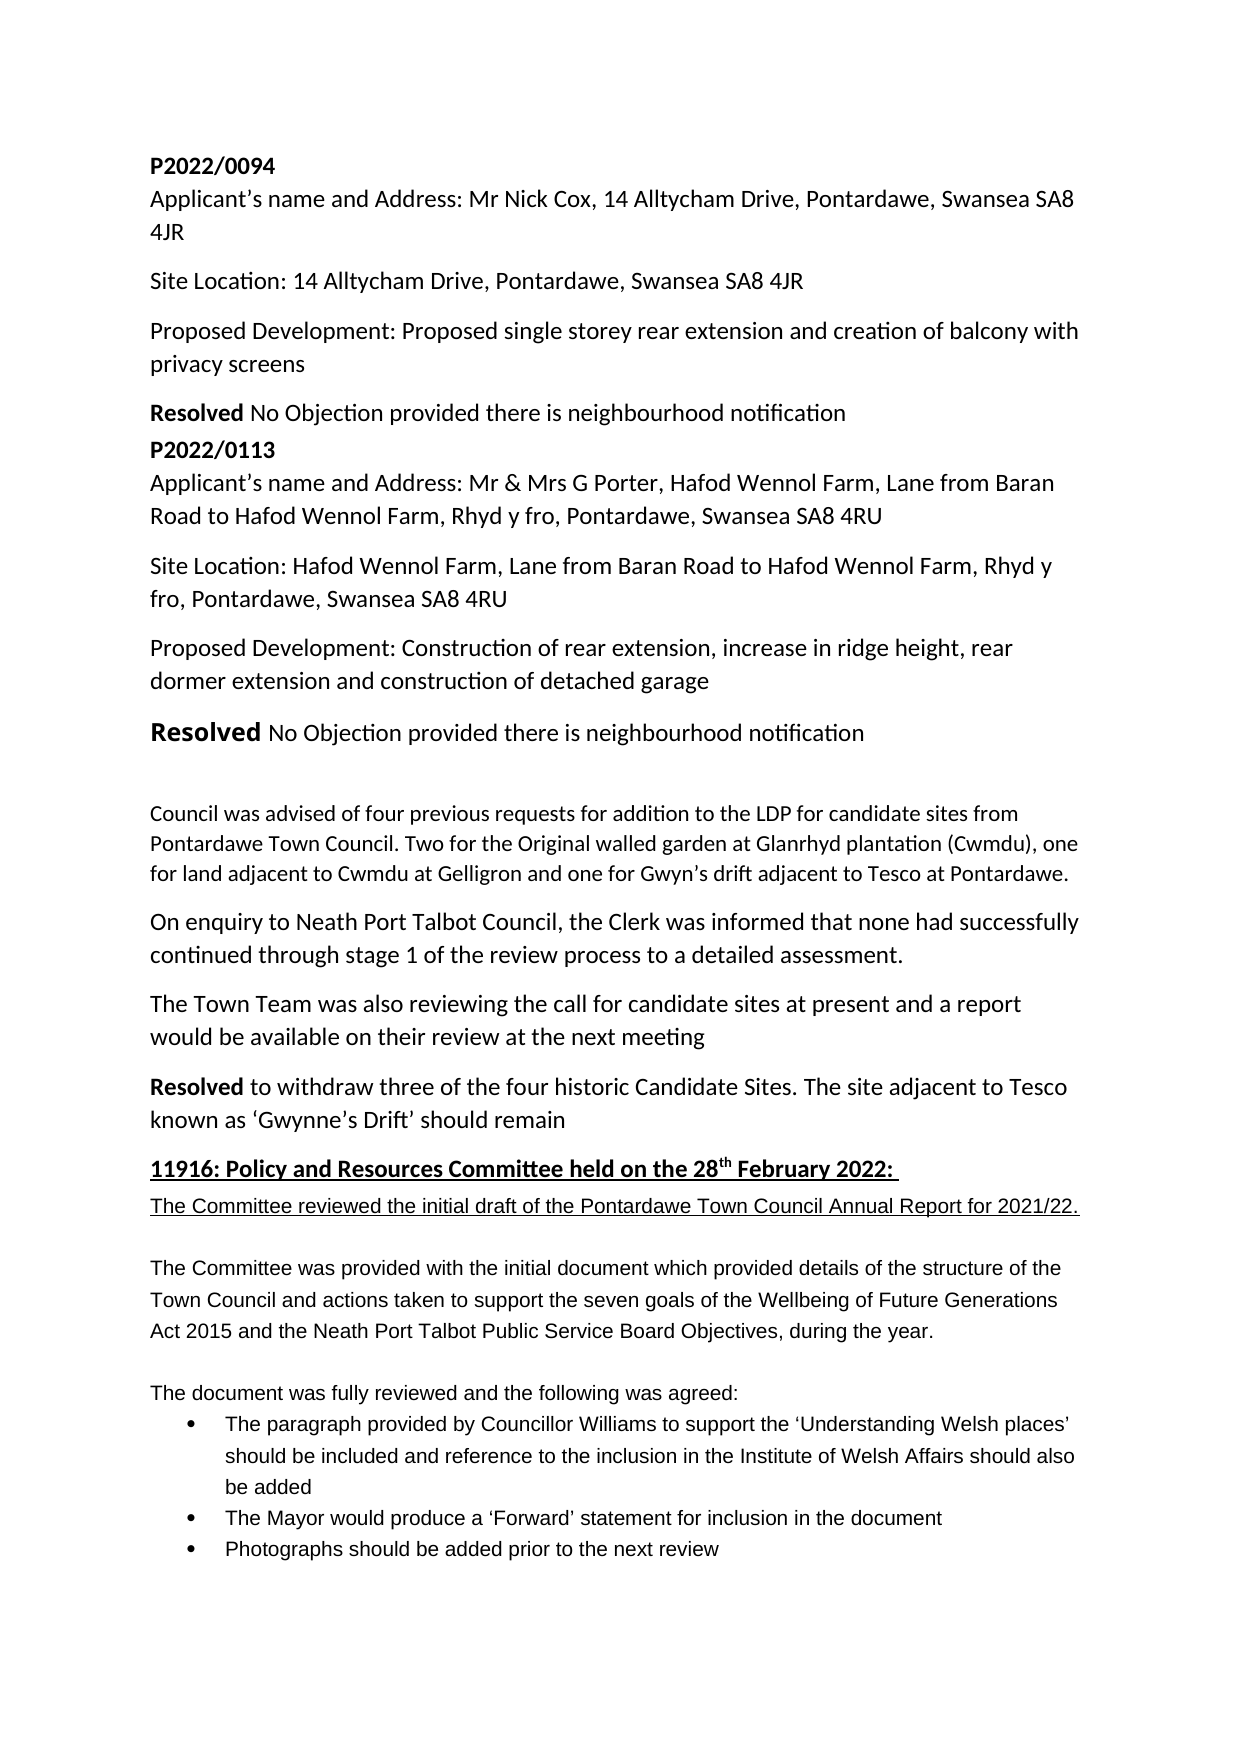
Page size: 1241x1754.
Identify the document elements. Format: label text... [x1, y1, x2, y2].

text The document was fully reviewed and the following was agreed: [150, 1374, 1090, 1405]
text Proposed Development: Proposed single storey rear extension and creation of balcony with privacy screens [150, 315, 1090, 378]
list Photographs should be added prior to the next review [187, 1530, 1090, 1561]
list The Mayor would produce a ‘Forward’ statement for inclusion in the document [187, 1499, 1090, 1530]
subtitle P2022/0113 [150, 434, 1090, 465]
text Applicant’s name and Address: Mr & Mrs G Porter, Hafod Wennol Farm, Lane from Baran Road to Hafod Wennol Farm, Rhyd y fro, Pontardawe, Swansea SA8 4RU [150, 467, 1090, 531]
subtitle Resolved No Objection provided there is neighbourhood notification [150, 715, 1090, 749]
text The Committee reviewed the initial draft of the Pontardawe Town Council Annual Report for 2021/22. [150, 1186, 1090, 1218]
subtitle 11916: Policy and Resources Committee held on the 28th February 2022: [150, 1153, 1090, 1184]
subtitle Resolved No Objection provided there is neighbourhood notification [150, 397, 1090, 428]
text The Committee was provided with the initial document which provided details of the structure of the Town Council and actions taken to support the seven goals of the Wellbeing of Future Generations Act 2015 and the Neath Port Talbot Public Service Board Objectives, during the year. [150, 1249, 1090, 1343]
text Site Location: 14 Alltycham Drive, Pontardawe, Swansea SA8 4JR [150, 265, 1090, 296]
text The Town Team was also reviewing the call for candidate sites at present and a report would be available on their review at the next meeting [150, 988, 1090, 1052]
text On enquiry to Neath Port Talbot Council, the Clerk was informed that none had successfully continued through stage 1 of the review process to a detailed assessment. [150, 906, 1090, 969]
text Site Location: Hafod Wennol Farm, Lane from Baran Road to Hafod Wennol Farm, Rhyd y fro, Pontardawe, Swansea SA8 4RU [150, 550, 1090, 613]
subtitle P2022/0094 [150, 150, 1090, 181]
list The paragraph provided by Councillor Williams to support the ‘Understanding Welsh places’ should be included and reference to the inclusion in the Institute of Welsh Affairs should also be added [187, 1405, 1090, 1499]
text Applicant’s name and Address: Mr Nick Cox, 14 Alltycham Drive, Pontardawe, Swansea SA8 4JR [150, 183, 1090, 246]
text Proposed Development: Construction of rear extension, increase in ridge height, rear dormer extension and construction of detached garage [150, 632, 1090, 696]
text Resolved to withdraw three of the four historic Candidate Sites. The site adjacent to Tesco known as ‘Gwynne’s Drift’ should remain [150, 1071, 1090, 1134]
text Council was advised of four previous requests for addition to the LDP for candidate sites from Pontardawe Town Council. Two for the Original walled garden at Glanrhyd plantation (Cwmdu), one for land adjacent to Cwmdu at Gelligron and one for Gwyn’s drift adjacent to Tesco at Pontardawe. [150, 799, 1090, 887]
